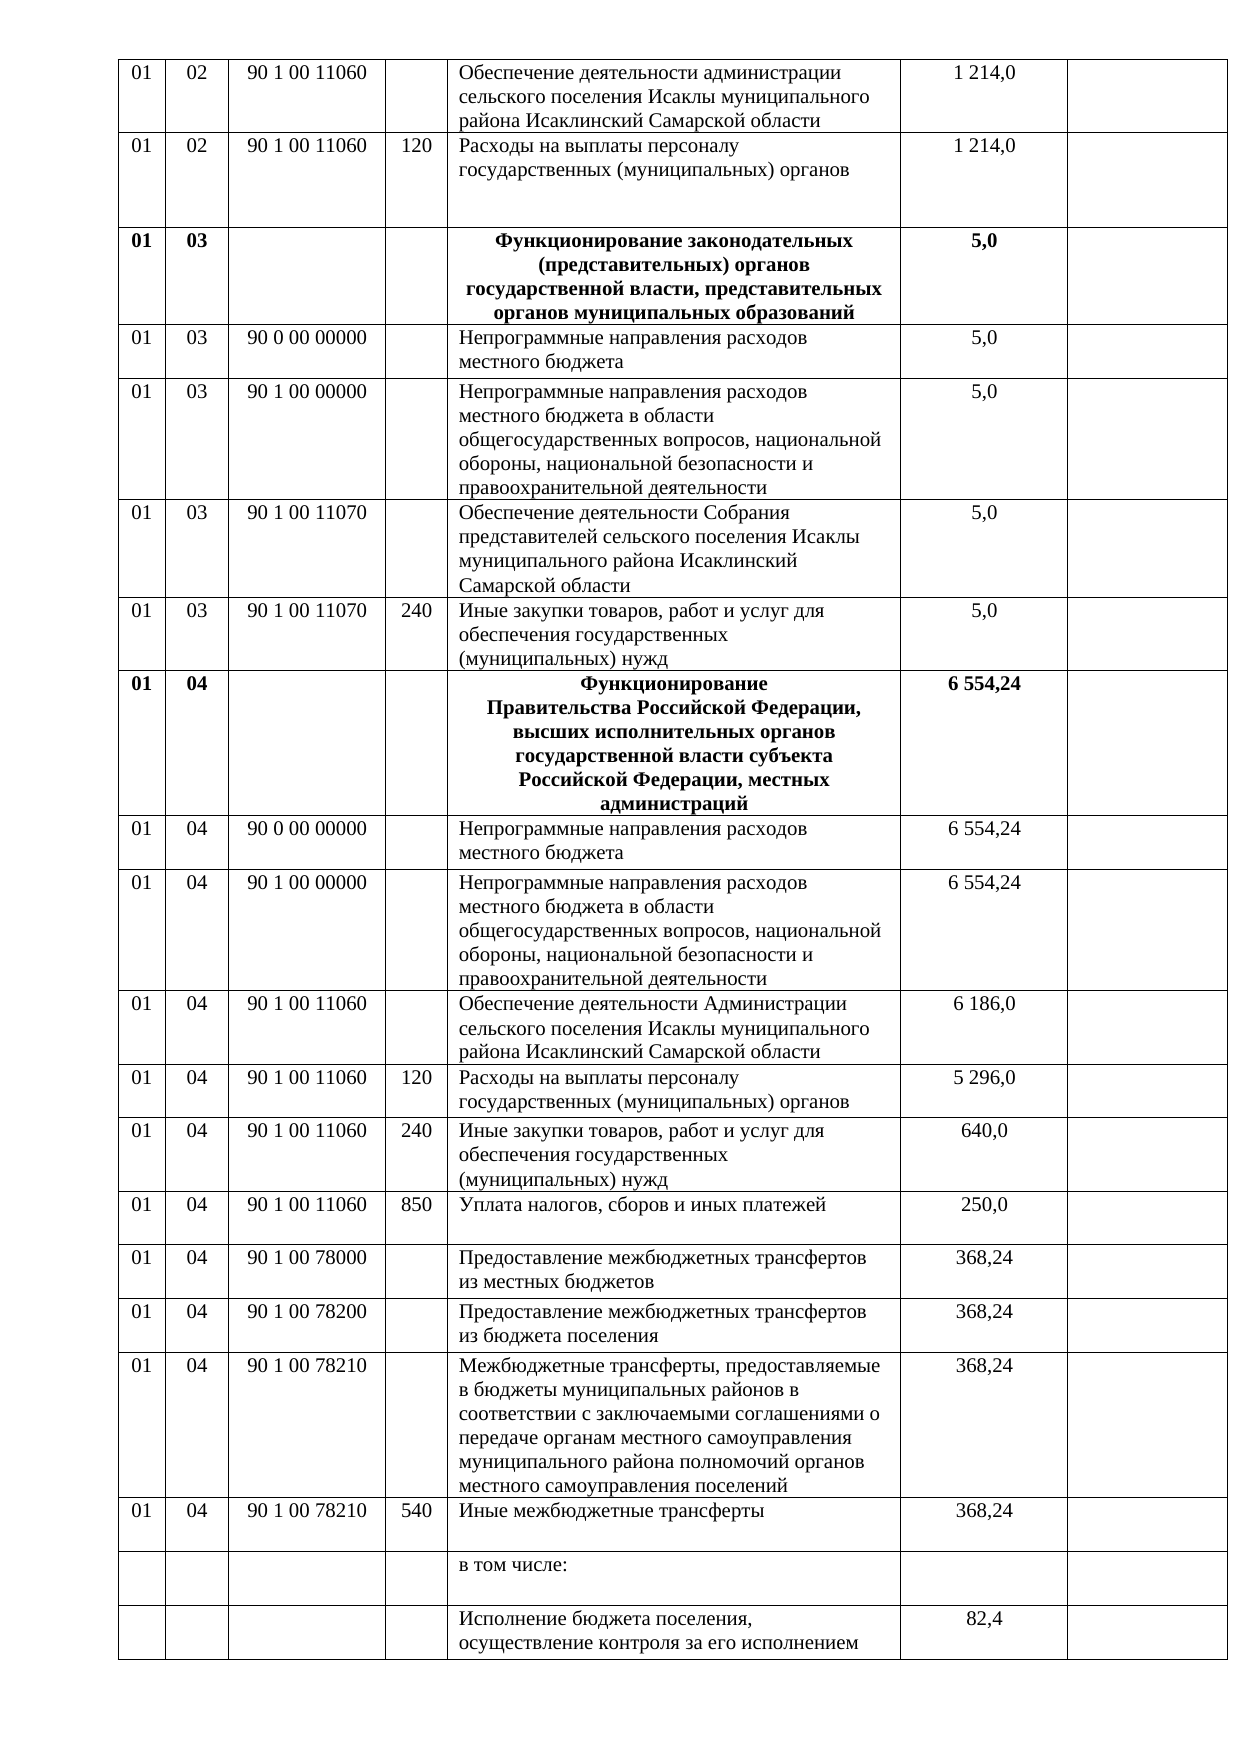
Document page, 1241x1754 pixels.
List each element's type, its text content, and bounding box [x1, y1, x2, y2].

table_cell Исполнение бюджета поселения, осуществление контроля за его исполнением [448, 1606, 900, 1658]
table_cell 540 [386, 1498, 447, 1551]
table_cell 6 554,24 [901, 671, 1067, 815]
table_cell [119, 1606, 165, 1658]
table_cell 120 [386, 133, 447, 227]
table_cell 04 [166, 1192, 228, 1244]
table_cell 5,0 [901, 598, 1067, 670]
table_cell 01 [119, 1065, 165, 1117]
table_cell 1 214,0 [901, 133, 1067, 227]
table_cell 90 1 00 11070 [229, 598, 385, 670]
table_cell 120 [386, 1065, 447, 1117]
table_cell 90 1 00 11060 [229, 1118, 385, 1191]
table_cell 04 [166, 1245, 228, 1298]
table_cell [386, 1353, 447, 1497]
table_cell 01 [119, 60, 165, 132]
table_cell Функционирование законодательных (представительных) органов государственной власти, представительных органов муниципальных образований [448, 228, 900, 324]
table_cell [1068, 816, 1227, 869]
table_cell 90 1 00 11060 [229, 60, 385, 132]
table_cell [1068, 60, 1227, 132]
table_cell [386, 1245, 447, 1298]
table_cell 90 1 00 11060 [229, 991, 385, 1063]
table_cell Непрограммные направления расходов местного бюджета [448, 816, 900, 869]
table_cell 6 186,0 [901, 991, 1067, 1063]
table_cell [1068, 870, 1227, 990]
table_cell [386, 816, 447, 869]
table_cell 368,24 [901, 1353, 1067, 1497]
table_cell 5,0 [901, 500, 1067, 597]
table_cell 368,24 [901, 1498, 1067, 1551]
table_cell [386, 228, 447, 324]
table_cell [229, 228, 385, 324]
table_cell 01 [119, 991, 165, 1063]
table_cell 240 [386, 598, 447, 670]
table_cell 03 [166, 228, 228, 324]
table_cell [1068, 1192, 1227, 1244]
table_cell Иные закупки товаров, работ и услуг для обеспечения государственных (муниципальных) нужд [448, 598, 900, 670]
table_cell 04 [166, 816, 228, 869]
table_cell 5 296,0 [901, 1065, 1067, 1117]
table_cell 01 [119, 1245, 165, 1298]
table_cell в том числе: [448, 1552, 900, 1605]
table_cell 90 1 00 00000 [229, 379, 385, 499]
table_cell [386, 379, 447, 499]
table_cell 01 [119, 133, 165, 227]
table_cell Обеспечение деятельности администрации сельского поселения Исаклы муниципального района Исаклинский Самарской области [448, 60, 900, 132]
table_cell Иные межбюджетные трансферты [448, 1498, 900, 1551]
table_cell [1068, 1299, 1227, 1352]
table_cell 1 214,0 [901, 60, 1067, 132]
table_cell 04 [166, 671, 228, 815]
table_cell 90 1 00 11060 [229, 1192, 385, 1244]
table_cell [386, 991, 447, 1063]
table_cell [1068, 1065, 1227, 1117]
table_cell 01 [119, 816, 165, 869]
table_cell Расходы на выплаты персоналу государственных (муниципальных) органов [448, 133, 900, 227]
table_cell 01 [119, 671, 165, 815]
table_cell Уплата налогов, сборов и иных платежей [448, 1192, 900, 1244]
table_cell 90 1 00 78000 [229, 1245, 385, 1298]
table_cell 6 554,24 [901, 816, 1067, 869]
table_cell 6 554,24 [901, 870, 1067, 990]
table_cell 250,0 [901, 1192, 1067, 1244]
table_cell 90 1 00 78200 [229, 1299, 385, 1352]
table_cell [386, 870, 447, 990]
table_cell Предоставление межбюджетных трансфертов из бюджета поселения [448, 1299, 900, 1352]
table_cell [1068, 1552, 1227, 1605]
table_cell [229, 1606, 385, 1658]
table_cell [166, 1606, 228, 1658]
table_cell 04 [166, 1065, 228, 1117]
table_cell [1068, 598, 1227, 670]
table_cell 90 1 00 78210 [229, 1498, 385, 1551]
table_cell 04 [166, 1299, 228, 1352]
table_cell Обеспечение деятельности Администрации сельского поселения Исаклы муниципального района Исаклинский Самарской области [448, 991, 900, 1063]
table_cell [166, 1552, 228, 1605]
table_cell 01 [119, 228, 165, 324]
table_cell 240 [386, 1118, 447, 1191]
table_cell 01 [119, 1353, 165, 1497]
table_cell [386, 325, 447, 378]
table_cell [386, 1299, 447, 1352]
table_cell 90 0 00 00000 [229, 325, 385, 378]
table_cell 03 [166, 598, 228, 670]
table_cell [1068, 1353, 1227, 1497]
table_cell 90 1 00 11070 [229, 500, 385, 597]
table_cell 01 [119, 325, 165, 378]
table_cell Непрограммные направления расходов местного бюджета [448, 325, 900, 378]
table_cell [1068, 325, 1227, 378]
table_cell 04 [166, 1353, 228, 1497]
table_cell [1068, 1118, 1227, 1191]
table_cell 90 1 00 78210 [229, 1353, 385, 1497]
table_cell 04 [166, 1118, 228, 1191]
table_cell [386, 1606, 447, 1658]
table_cell [1068, 228, 1227, 324]
table_cell Расходы на выплаты персоналу государственных (муниципальных) органов [448, 1065, 900, 1117]
table_cell 82,4 [901, 1606, 1067, 1658]
table_cell [386, 1552, 447, 1605]
table_cell 850 [386, 1192, 447, 1244]
table_cell 5,0 [901, 379, 1067, 499]
table_cell [229, 1552, 385, 1605]
table_cell [386, 671, 447, 815]
table_cell 01 [119, 1192, 165, 1244]
table_cell 03 [166, 325, 228, 378]
table_cell 01 [119, 1498, 165, 1551]
table_cell [1068, 1498, 1227, 1551]
table_cell Предоставление межбюджетных трансфертов из местных бюджетов [448, 1245, 900, 1298]
table_cell [386, 60, 447, 132]
table_cell 01 [119, 598, 165, 670]
table_cell Иные закупки товаров, работ и услуг для обеспечения государственных (муниципальных) нужд [448, 1118, 900, 1191]
table_cell 368,24 [901, 1299, 1067, 1352]
table_cell [1068, 133, 1227, 227]
table_cell [1068, 991, 1227, 1063]
table_cell 01 [119, 379, 165, 499]
table_cell 04 [166, 1498, 228, 1551]
table_cell 01 [119, 870, 165, 990]
table_cell [1068, 671, 1227, 815]
table_cell 04 [166, 870, 228, 990]
table_cell 01 [119, 1299, 165, 1352]
table_cell 90 1 00 11060 [229, 133, 385, 227]
table_cell 01 [119, 1118, 165, 1191]
table_cell [1068, 379, 1227, 499]
table_cell 03 [166, 500, 228, 597]
table_cell [119, 1552, 165, 1605]
table_cell 5,0 [901, 325, 1067, 378]
table_cell Межбюджетные трансферты, предоставляемые в бюджеты муниципальных районов в соответствии с заключаемыми соглашениями о передаче органам местного самоуправления муниципального района полномочий органов местного самоуправления поселений [448, 1353, 900, 1497]
table_cell [1068, 1245, 1227, 1298]
table_cell [1068, 1606, 1227, 1658]
table_cell 368,24 [901, 1245, 1067, 1298]
table_cell 640,0 [901, 1118, 1067, 1191]
table_cell 02 [166, 133, 228, 227]
table_cell 90 0 00 00000 [229, 816, 385, 869]
table_cell 04 [166, 991, 228, 1063]
table_cell Обеспечение деятельности Собрания представителей сельского поселения Исаклы муниципального района Исаклинский Самарской области [448, 500, 900, 597]
table_cell [386, 500, 447, 597]
table_cell [901, 1552, 1067, 1605]
table_cell 90 1 00 11060 [229, 1065, 385, 1117]
table_cell [1068, 500, 1227, 597]
table_cell 03 [166, 379, 228, 499]
table_cell [229, 671, 385, 815]
table_cell 90 1 00 00000 [229, 870, 385, 990]
table_cell Функционирование Правительства Российской Федерации, высших исполнительных органов государственной власти субъекта Российской Федерации, местных администраций [448, 671, 900, 815]
table_cell 5,0 [901, 228, 1067, 324]
table_cell 02 [166, 60, 228, 132]
table_cell 01 [119, 500, 165, 597]
